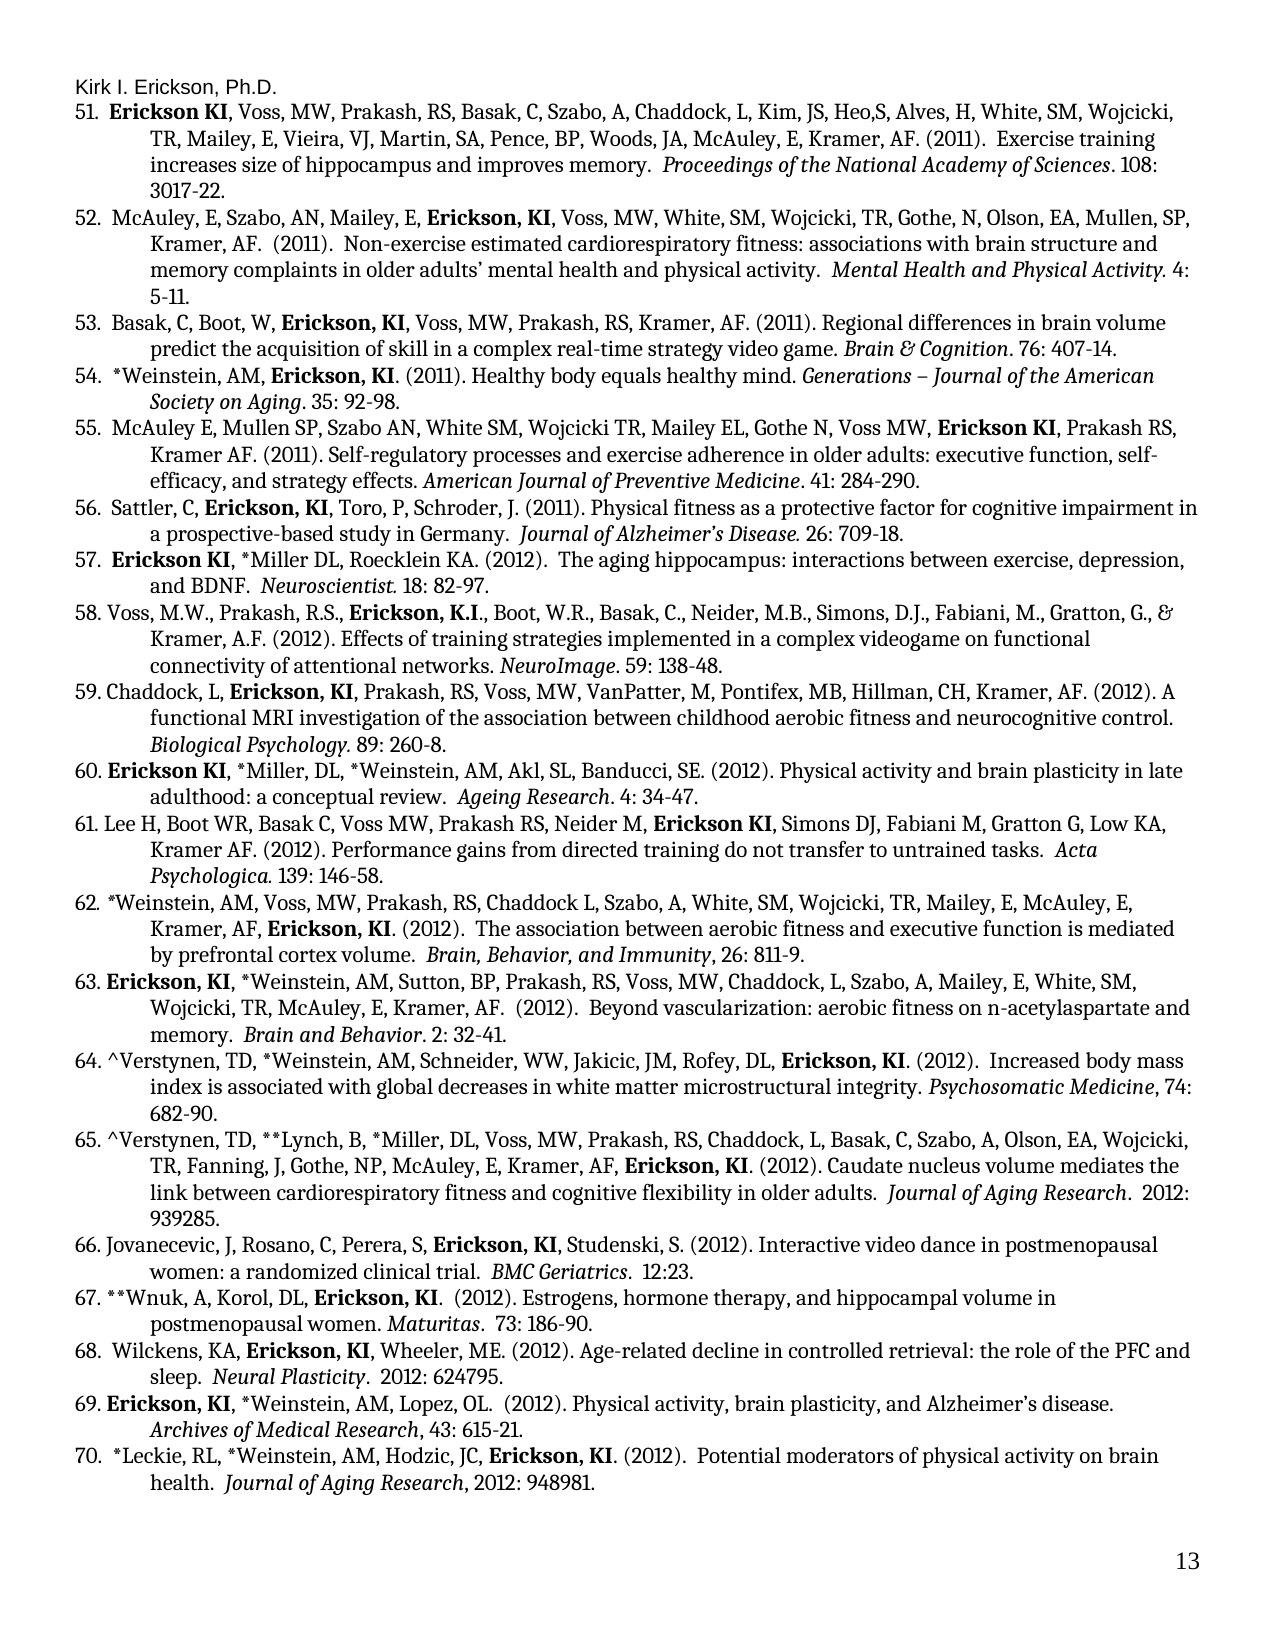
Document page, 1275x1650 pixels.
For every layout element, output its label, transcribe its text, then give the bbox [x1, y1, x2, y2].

text 63. Erickson, KI, *Weinstein, AM, Sutton, BP, Prakash, RS, Voss, MW, Chaddock, L, Szabo, A, Mailey, E, White, SM, Wojcicki, TR, McAuley, E, Kramer, AF. (2012). Beyond vascularization: aerobic fitness on n-acetylaspartate and memory. Brain and Behavior. 2: 32-41. [75, 969, 1200, 1048]
text 66. Jovanecevic, J, Rosano, C, Perera, S, Erickson, KI, Studenski, S. (2012). Interactive video dance in postmenopausal women: a randomized clinical trial. BMC Geriatrics. 12:23. [75, 1232, 1200, 1285]
text 55. McAuley E, Mullen SP, Szabo AN, White SM, Wojcicki TR, Mailey EL, Gothe N, Voss MW, Erickson KI, Prakash RS, Kramer AF. (2011). Self-regulatory processes and exercise adherence in older adults: executive function, self-efficacy, and strategy effects. American Journal of Preventive Medicine. 41: 284-290. [75, 415, 1200, 494]
text 61. Lee H, Boot WR, Basak C, Voss MW, Prakash RS, Neider M, Erickson KI, Simons DJ, Fabiani M, Gratton G, Low KA, Kramer AF. (2012). Performance gains from directed training do not transfer to untrained tasks. Acta Psychologica. 139: 146-58. [75, 811, 1200, 889]
text 58. Voss, M.W., Prakash, R.S., Erickson, K.I., Boot, W.R., Basak, C., Neider, M.B., Simons, D.J., Fabiani, M., Gratton, G., & Kramer, A.F. (2012). Effects of training strategies implemented in a complex videogame on functional connectivity of attentional networks. NeuroImage. 59: 138-48. [75, 600, 1200, 679]
text 60. Erickson KI, *Miller, DL, *Weinstein, AM, Akl, SL, Banducci, SE. (2012). Physical activity and brain plasticity in late adulthood: a conceptual review. Ageing Research. 4: 34-47. [75, 758, 1200, 811]
text 69. Erickson, KI, *Weinstein, AM, Lopez, OL. (2012). Physical activity, brain plasticity, and Alzheimer’s disease. Archives of Medical Research, 43: 615-21. [75, 1390, 1200, 1443]
text 59. Chaddock, L, Erickson, KI, Prakash, RS, Voss, MW, VanPatter, M, Pontifex, MB, Hillman, CH, Kramer, AF. (2012). A functional MRI investigation of the association between childhood aerobic fitness and neurocognitive control. Biological Psychology. 89: 260-8. [75, 679, 1200, 758]
text 67. **Wnuk, A, Korol, DL, Erickson, KI. (2012). Estrogens, hormone therapy, and hippocampal volume in postmenopausal women. Maturitas. 73: 186-90. [75, 1285, 1200, 1338]
text 65. ^Verstynen, TD, **Lynch, B, *Miller, DL, Voss, MW, Prakash, RS, Chaddock, L, Basak, C, Szabo, A, Olson, EA, Wojcicki, TR, Fanning, J, Gothe, NP, McAuley, E, Kramer, AF, Erickson, KI. (2012). Caudate nucleus volume mediates the link between cardiorespiratory fitness and cognitive flexibility in older adults. Journal of Aging Research. 2012: 939285. [75, 1127, 1200, 1232]
text 57. Erickson KI, *Miller DL, Roecklein KA. (2012). The aging hippocampus: interactions between exercise, depression, and BDNF. Neuroscientist. 18: 82-97. [75, 547, 1200, 600]
text 62. *Weinstein, AM, Voss, MW, Prakash, RS, Chaddock L, Szabo, A, White, SM, Wojcicki, TR, Mailey, E, McAuley, E, Kramer, AF, Erickson, KI. (2012). The association between aerobic fitness and executive function is mediated by prefrontal cortex volume. Brain, Behavior, and Immunity, 26: 811-9. [75, 889, 1200, 969]
text 54. *Weinstein, AM, Erickson, KI. (2011). Healthy body equals healthy mind. Generations – Journal of the American Society on Aging. 35: 92-98. [75, 362, 1200, 415]
text 51. Erickson KI, Voss, MW, Prakash, RS, Basak, C, Szabo, A, Chaddock, L, Kim, JS, Heo,S, Alves, H, White, SM, Wojcicki, TR, Mailey, E, Vieira, VJ, Martin, SA, Pence, BP, Woods, JA, McAuley, E, Kramer, AF. (2011). Exercise training increases size of hippocampus and improves memory. Proceedings of the National Academy of Sciences. 108: 3017-22. [75, 99, 1200, 204]
text 52. McAuley, E, Szabo, AN, Mailey, E, Erickson, KI, Voss, MW, White, SM, Wojcicki, TR, Gothe, N, Olson, EA, Mullen, SP, Kramer, AF. (2011). Non-exercise estimated cardiorespiratory fitness: associations with brain structure and memory complaints in older adults’ mental health and physical activity. Mental Health and Physical Activity. 4: 5-11. [75, 204, 1200, 310]
text 68. Wilckens, KA, Erickson, KI, Wheeler, ME. (2012). Age-related decline in controlled retrieval: the role of the PFC and sleep. Neural Plasticity. 2012: 624795. [75, 1338, 1200, 1390]
text 64. ^Verstynen, TD, *Weinstein, AM, Schneider, WW, Jakicic, JM, Rofey, DL, Erickson, KI. (2012). Increased body mass index is associated with global decreases in white matter microstructural integrity. Psychosomatic Medicine, 74: 682-90. [75, 1048, 1200, 1127]
text 70. *Leckie, RL, *Weinstein, AM, Hodzic, JC, Erickson, KI. (2012). Potential moderators of physical activity on brain health. Journal of Aging Research, 2012: 948981. [75, 1443, 1200, 1496]
text 53. Basak, C, Boot, W, Erickson, KI, Voss, MW, Prakash, RS, Kramer, AF. (2011). Regional differences in brain volume predict the acquisition of skill in a complex real-time strategy video game. Brain & Cognition. 76: 407-14. [75, 310, 1200, 362]
text 56. Sattler, C, Erickson, KI, Toro, P, Schroder, J. (2011). Physical fitness as a protective factor for cognitive impairment in a prospective-based study in Germany. Journal of Alzheimer’s Disease. 26: 709-18. [75, 494, 1200, 547]
